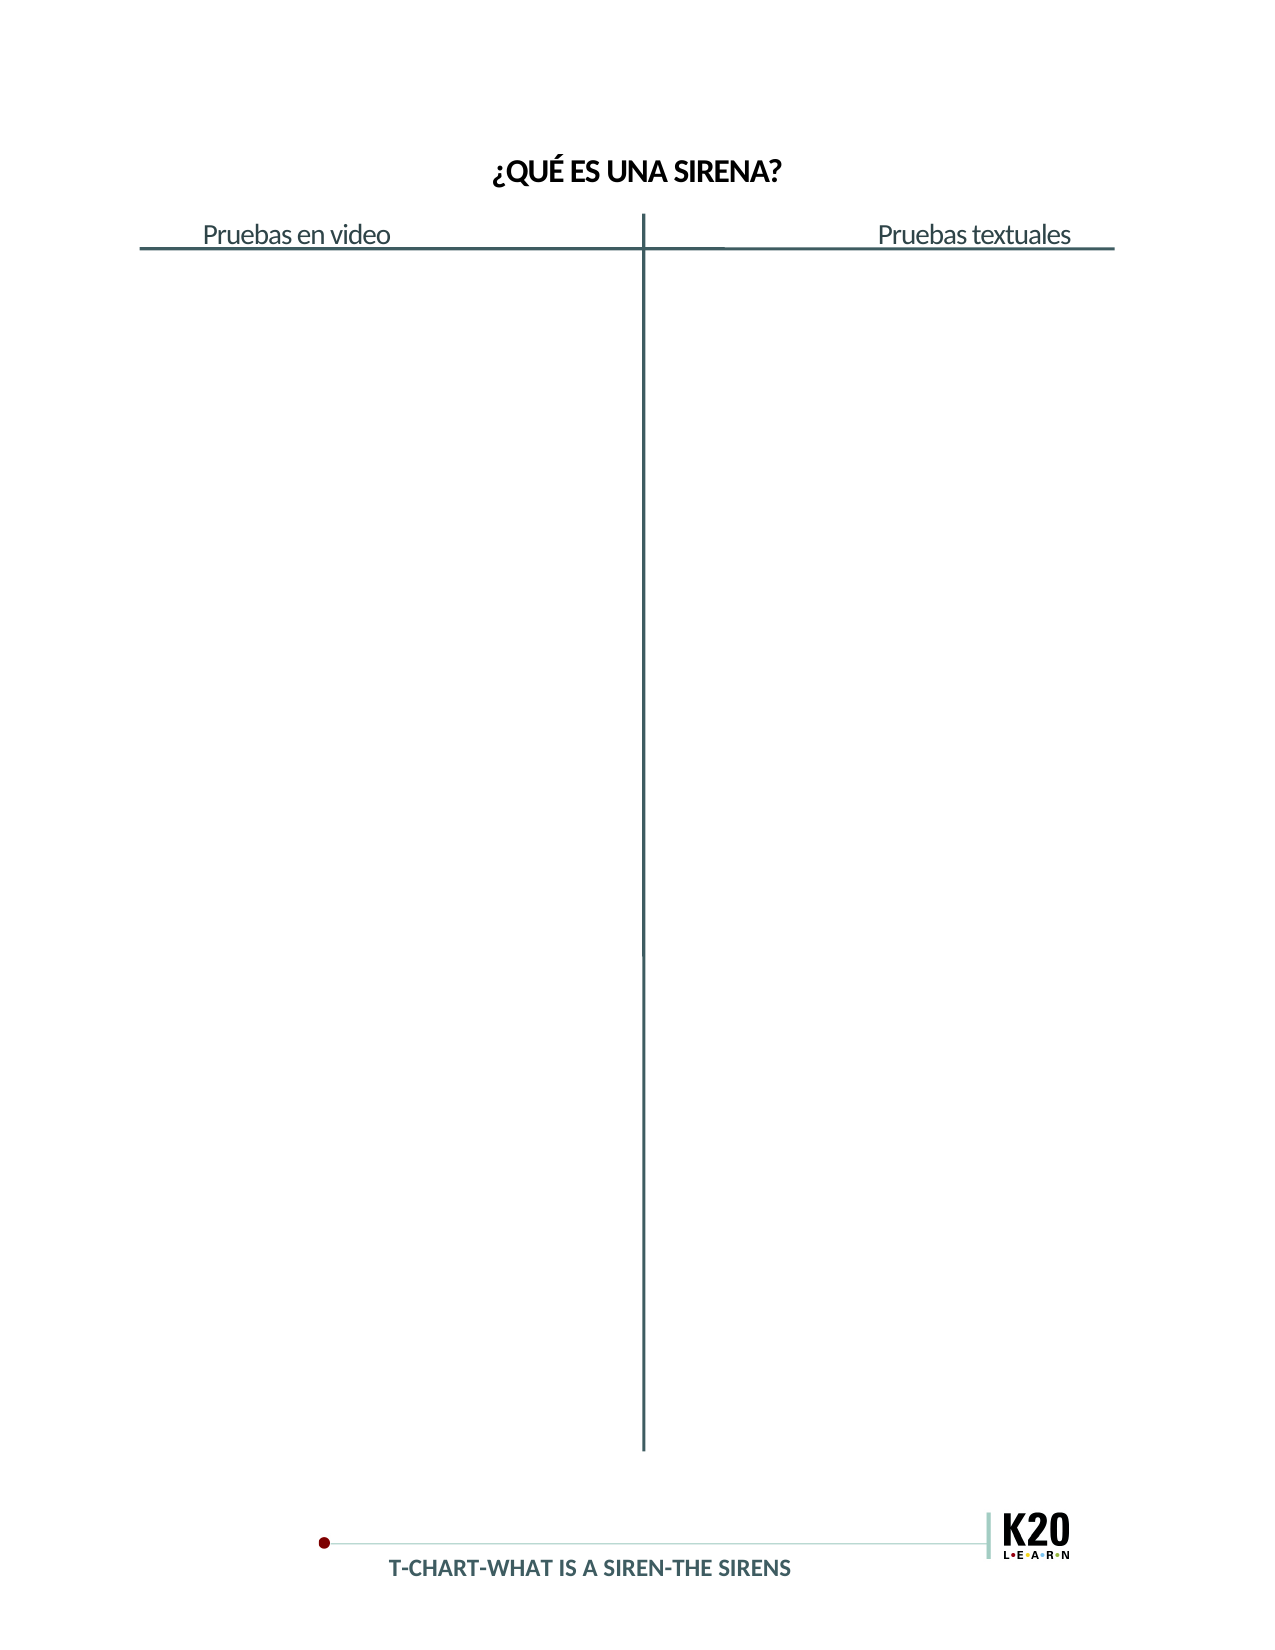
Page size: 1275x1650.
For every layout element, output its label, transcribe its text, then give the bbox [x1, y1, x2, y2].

picture [318, 1509, 1069, 1562]
title Pruebas en video Pruebas textuales [150, 216, 642, 247]
title ¿QUÉ ES UNA SIRENA? [150, 150, 1125, 191]
title Pruebas en video Pruebas textuales [646, 216, 1125, 251]
